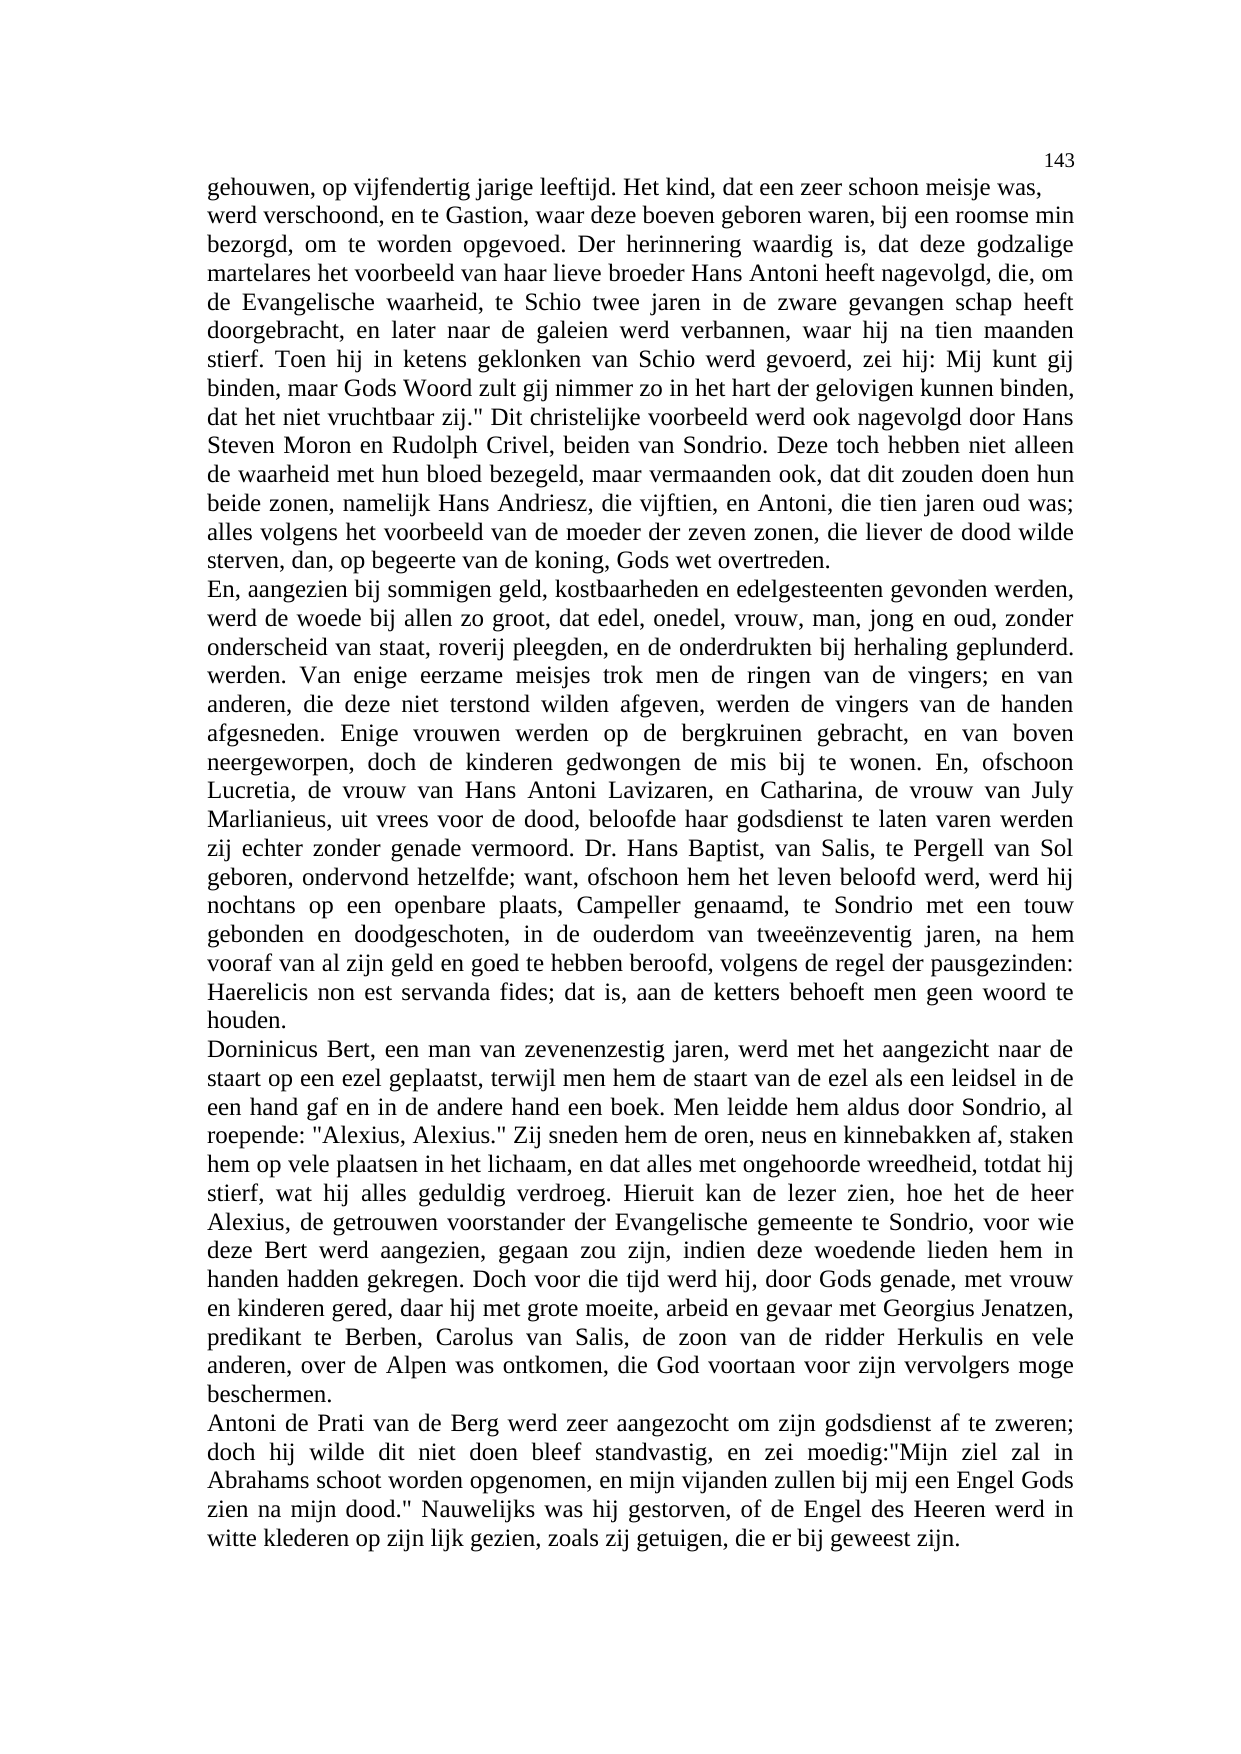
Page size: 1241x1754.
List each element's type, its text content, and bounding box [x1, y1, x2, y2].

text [207, 172, 1075, 574]
text En, aangezien bij sommigen geld, kostbaarheden en edelgesteenten gevonden werden, werd de woede bij allen zo groot, dat edel, onedel, vrouw, man, jong en oud, zonder onderscheid van staat, roverij pleegden, en de onderdrukten bij herhaling geplunderd. werden. Van enige eerzame meisjes trok men de ringen van de vingers; en van anderen, die deze niet terstond wilden afgeven, werden de vingers van de handen afgesneden. Enige vrouwen werden op de bergkruinen gebracht, en van boven neergeworpen, doch de kinderen gedwongen de mis bij te wonen. En, ofschoon Lucretia, de vrouw van Hans Antoni Lavizaren, en Catharina, de vrouw van July Marlianieus, uit vrees voor de dood, beloofde haar godsdienst te laten varen werden zij echter zonder genade vermoord. Dr. Hans Baptist, van Salis, te Pergell van Sol geboren, ondervond hetzelfde; want, ofschoon hem het leven beloofd werd, werd hij nochtans op een openbare plaats, Campeller genaamd, te Sondrio met een touw gebonden en doodgeschoten, in de ouderdom van tweeënzeventig jaren, na hem vooraf van al zijn geld en goed te hebben beroofd, volgens de regel der pausgezinden: Haerelicis non est servanda fides; dat is, aan de ketters behoeft men geen woord te houden. [207, 574, 1075, 1034]
text Dorninicus Bert, een man van zevenenzestig jaren, werd met het aangezicht naar de staart op een ezel geplaatst, terwijl men hem de staart van de ezel als een leidsel in de een hand gaf en in de andere hand een boek. Men leidde hem aldus door Sondrio, al roepende: "Alexius, Alexius." Zij sneden hem de oren, neus en kinnebakken af, staken hem op vele plaatsen in het lichaam, en dat alles met ongehoorde wreedheid, totdat hij stierf, wat hij alles geduldig verdroeg. Hieruit kan de lezer zien, hoe het de heer Alexius, de getrouwen voorstander der Evangelische gemeente te Sondrio, voor wie deze Bert werd aangezien, gegaan zou zijn, indien deze woedende lieden hem in handen hadden gekregen. Doch voor die tijd werd hij, door Gods genade, met vrouw en kinderen gered, daar hij met grote moeite, arbeid en gevaar met Georgius Jenatzen, predikant te Berben, Carolus van Salis, de zoon van de ridder Herkulis en vele anderen, over de Alpen was ontkomen, die God voortaan voor zijn vervolgers moge beschermen. [207, 1034, 1075, 1408]
text Antoni de Prati van de Berg werd zeer aangezocht om zijn godsdienst af te zweren; doch hij wilde dit niet doen bleef standvastig, en zei moedig:"Mijn ziel zal in Abrahams schoot worden opgenomen, en mijn vijanden zullen bij mij een Engel Gods zien na mijn dood." Nauwelijks was hij gestorven, of de Engel des Heeren werd in witte klederen op zijn lijk gezien, zoals zij getuigen, die er bij geweest zijn. [207, 1408, 1075, 1552]
